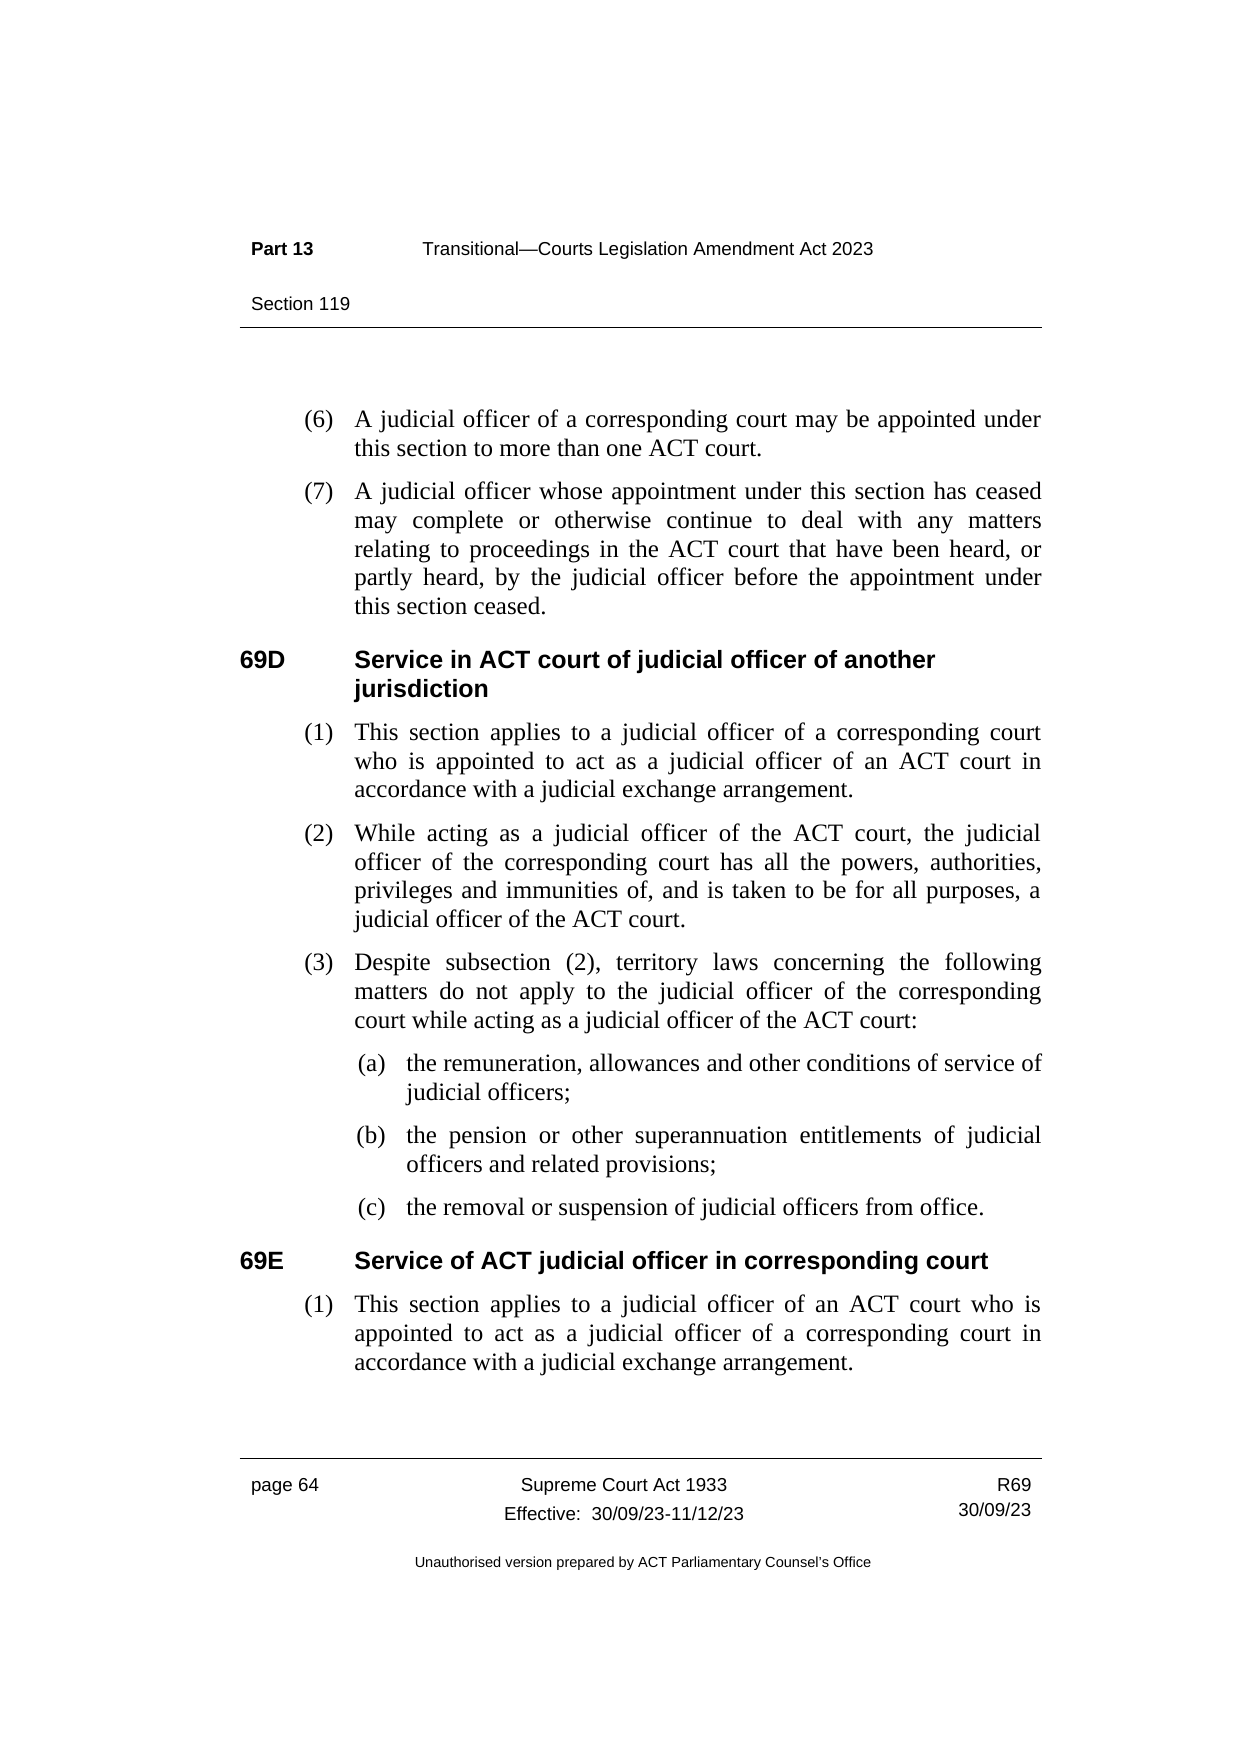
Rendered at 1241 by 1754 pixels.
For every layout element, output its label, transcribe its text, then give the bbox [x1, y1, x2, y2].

text (1) This section applies to a judicial officer of a corresponding court who is appointed to act as a judicial officer of an ACT court in accordance with a judicial exchange arrangement. [239, 717, 1042, 803]
text (b) the pension or other superannuation entitlements of judicial officers and related provisions; [239, 1120, 1042, 1178]
text 69D Service in ACT court of judicial officer of another jurisdiction [239, 645, 1042, 702]
text (6) A judicial officer of a corresponding court may be appointed under this section to more than one ACT court. [239, 404, 1042, 462]
text (7) A judicial officer whose appointment under this section has ceased may complete or otherwise continue to deal with any matters relating to proceedings in the ACT court that have been heard, or partly heard, by the judicial officer before the appointment under this section ceased. [239, 476, 1042, 620]
text (c) the removal or suspension of judicial officers from office. [239, 1192, 1042, 1221]
text (3) Despite subsection (2), territory laws concerning the following matters do not apply to the judicial officer of the corresponding court while acting as a judicial officer of the ACT court: [239, 947, 1042, 1034]
text (2) While acting as a judicial officer of the ACT court, the judicial officer of the corresponding court has all the powers, authorities, privileges and immunities of, and is taken to be for all purposes, a judicial officer of the ACT court. [239, 818, 1042, 933]
text (a) the remuneration, allowances and other conditions of service of judicial officers; [239, 1048, 1042, 1106]
text (1) This section applies to a judicial officer of an ACT court who is appointed to act as a judicial officer of a corresponding court in accordance with a judicial exchange arrangement. [239, 1289, 1042, 1376]
text 69E Service of ACT judicial officer in corresponding court [239, 1246, 1042, 1275]
